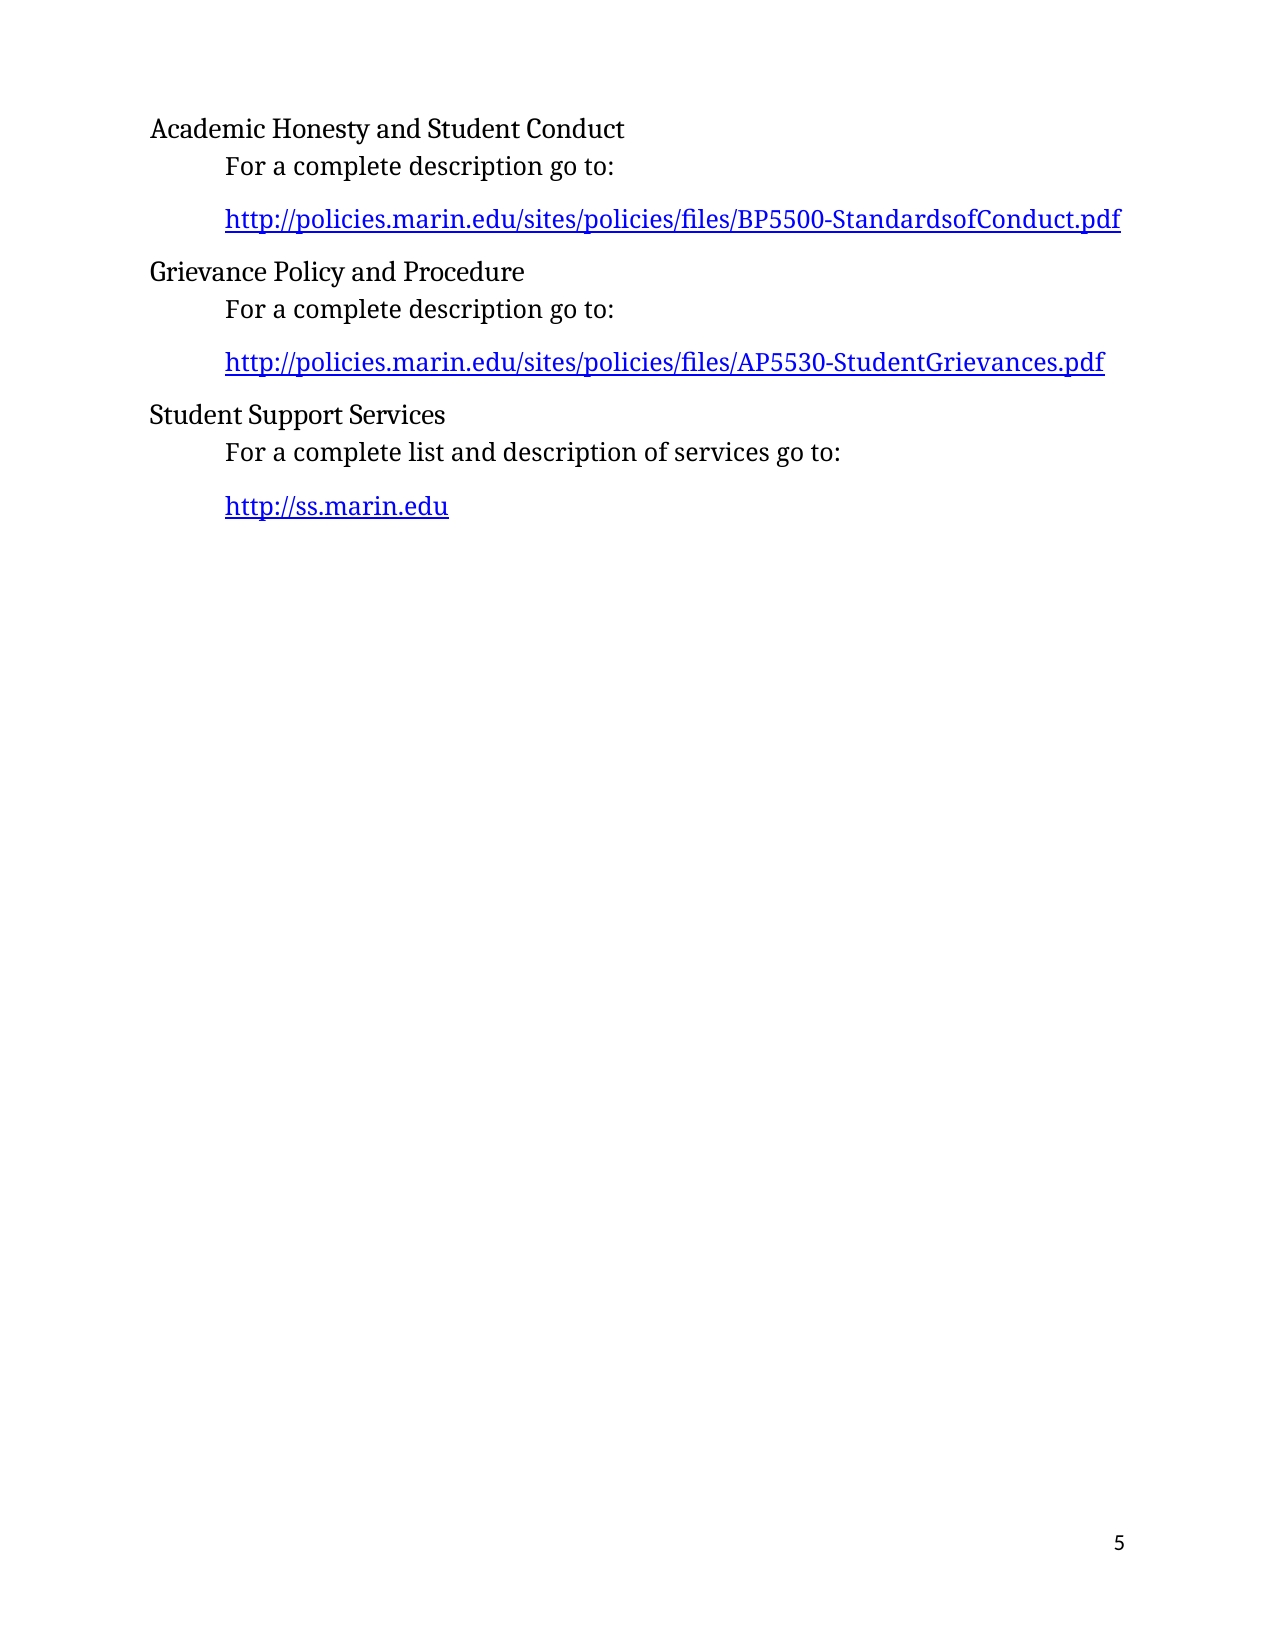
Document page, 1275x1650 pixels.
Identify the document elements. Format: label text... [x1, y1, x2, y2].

text http://ss.marin.edu [225, 488, 1125, 522]
subtitle Student Support Services [150, 398, 1125, 432]
text For a complete description go to: [225, 292, 1125, 326]
text http://policies.marin.edu/sites/policies/files/BP5500-StandardsofConduct.pdf [150, 202, 1125, 236]
text For a complete list and description of services go to: [225, 435, 1125, 469]
subtitle Academic Honesty and Student Conduct [150, 112, 1125, 146]
text For a complete description go to: [150, 149, 1125, 183]
text http://policies.marin.edu/sites/policies/files/AP5530-StudentGrievances.pdf [225, 345, 1125, 379]
subtitle Grievance Policy and Procedure [150, 256, 1125, 289]
